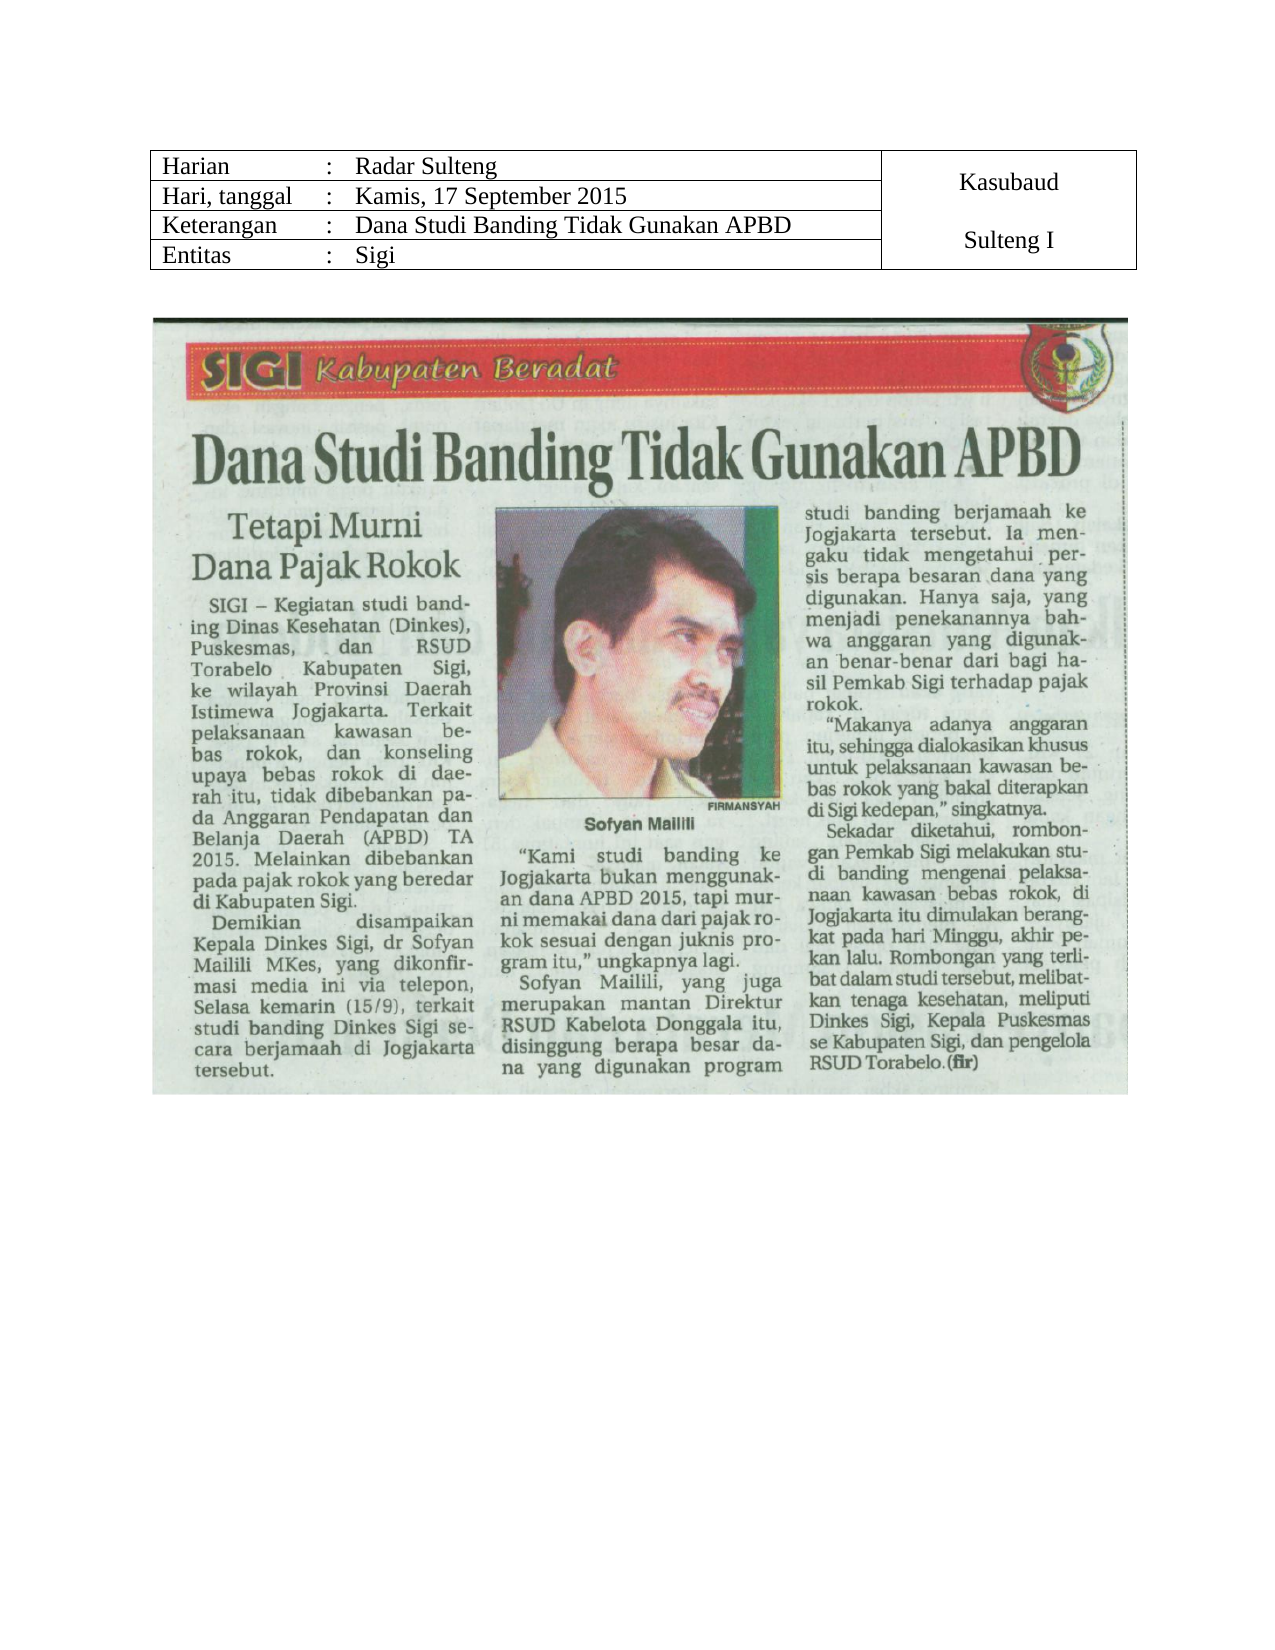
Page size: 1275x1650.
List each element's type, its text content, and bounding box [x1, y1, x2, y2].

table_cell Keterangan [151, 211, 314, 239]
table_cell : [314, 240, 344, 269]
table_header Harian [151, 151, 314, 180]
table_header Radar Sulteng [344, 151, 881, 180]
picture [152, 318, 1128, 1094]
table_cell Kamis, 17 September 2015 [344, 181, 881, 209]
table_cell Sigi [344, 240, 881, 269]
table_cell Hari, tanggal [151, 181, 314, 209]
table_cell : [314, 211, 344, 239]
table_header Kasubaud Sulteng I [882, 151, 1136, 269]
table_cell Entitas [151, 240, 314, 269]
table_header : [314, 151, 344, 180]
table_cell : [314, 181, 344, 209]
table_cell Dana Studi Banding Tidak Gunakan APBD [344, 211, 881, 239]
